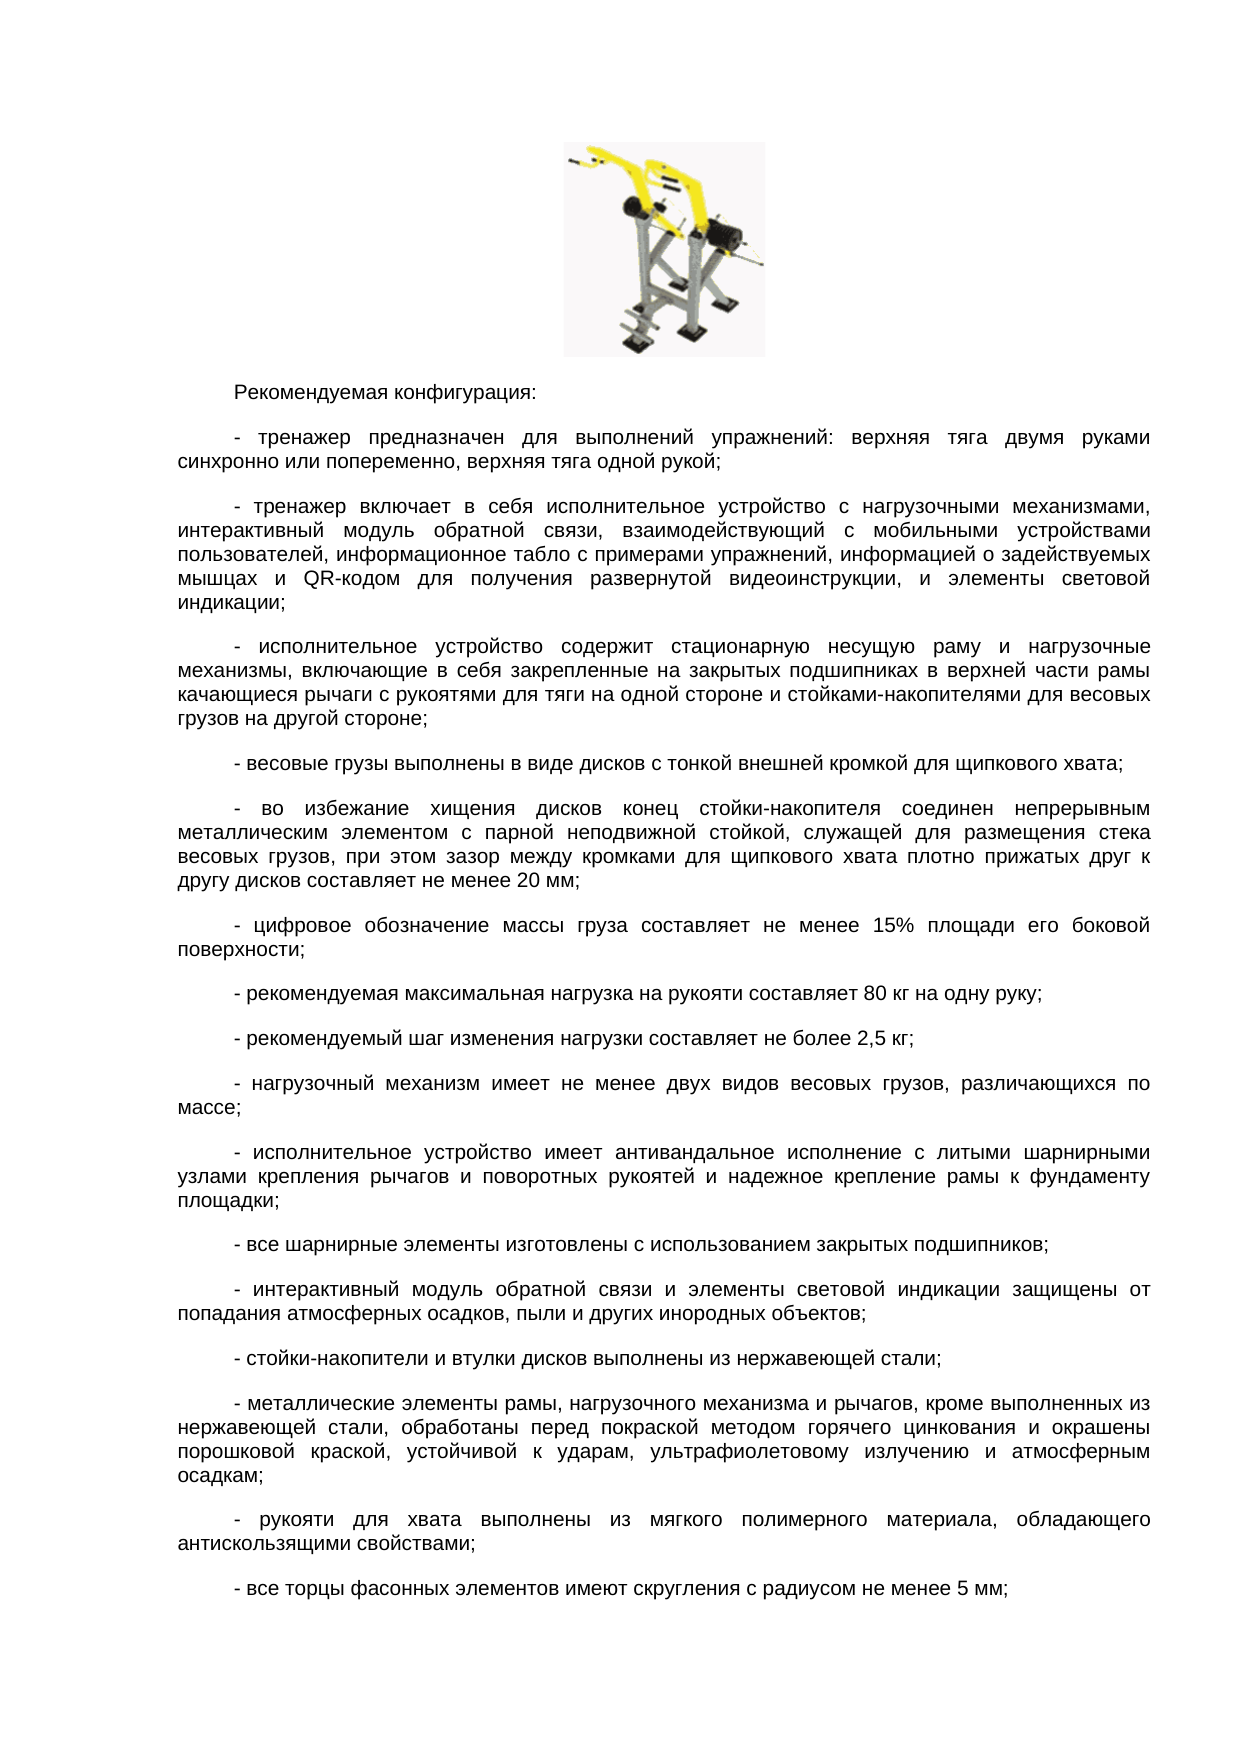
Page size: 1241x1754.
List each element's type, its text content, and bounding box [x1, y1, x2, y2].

text - нагрузочный механизм имеет не менее двух видов весовых грузов, различающихся по массе; [177, 1071, 1152, 1119]
text - цифровое обозначение массы груза составляет не менее 15% площади его боковой поверхности; [177, 912, 1152, 960]
text - исполнительное устройство имеет антивандальное исполнение с литыми шарнирными узлами крепления рычагов и поворотных рукоятей и надежное крепление рамы к фундаменту площадки; [177, 1139, 1152, 1211]
text - рекомендуемая максимальная нагрузка на рукояти составляет 80 кг на одну руку; [177, 981, 1152, 1005]
text - рекомендуемый шаг изменения нагрузки составляет не более 2,5 кг; [177, 1026, 1152, 1050]
text - рукояти для хвата выполнены из мягкого полимерного материала, обладающего антискользящими свойствами; [177, 1507, 1152, 1555]
text - тренажер включает в себя исполнительное устройство с нагрузочными механизмами, интерактивный модуль обратной связи, взаимодействующий с мобильными устройствами пользователей, информационное табло с примерами упражнений, информацией о задействуемых мышцах и QR-кодом для получения развернутой видеоинструкции, и элементы световой индикации; [177, 494, 1152, 613]
text - весовые грузы выполнены в виде дисков с тонкой внешней кромкой для щипкового хвата; [177, 751, 1152, 775]
picture [563, 142, 766, 357]
text - исполнительное устройство содержит стационарную несущую раму и нагрузочные механизмы, включающие в себя закрепленные на закрытых подшипниках в верхней части рамы качающиеся рычаги с рукоятями для тяги на одной стороне и стойками-накопителями для весовых грузов на другой стороне; [177, 634, 1152, 730]
text - металлические элементы рамы, нагрузочного механизма и рычагов, кроме выполненных из нержавеющей стали, обработаны перед покраской методом горячего цинкования и окрашены порошковой краской, устойчивой к ударам, ультрафиолетовому излучению и атмосферным осадкам; [177, 1391, 1152, 1486]
text Рекомендуемая конфигурация: [177, 380, 1152, 404]
text - стойки-накопители и втулки дисков выполнены из нержавеющей стали; [177, 1346, 1152, 1370]
text - интерактивный модуль обратной связи и элементы световой индикации защищены от попадания атмосферных осадков, пыли и других инородных объектов; [177, 1277, 1152, 1325]
text - все шарнирные элементы изготовлены с использованием закрытых подшипников; [177, 1232, 1152, 1256]
text - тренажер предназначен для выполнений упражнений: верхняя тяга двумя руками синхронно или попеременно, верхняя тяга одной рукой; [177, 425, 1152, 473]
text - во избежание хищения дисков конец стойки-накопителя соединен непрерывным металлическим элементом с парной неподвижной стойкой, служащей для размещения стека весовых грузов, при этом зазор между кромками для щипкового хвата плотно прижатых друг к другу дисков составляет не менее 20 мм; [177, 796, 1152, 892]
text - все торцы фасонных элементов имеют скругления с радиусом не менее 5 мм; [177, 1576, 1152, 1600]
